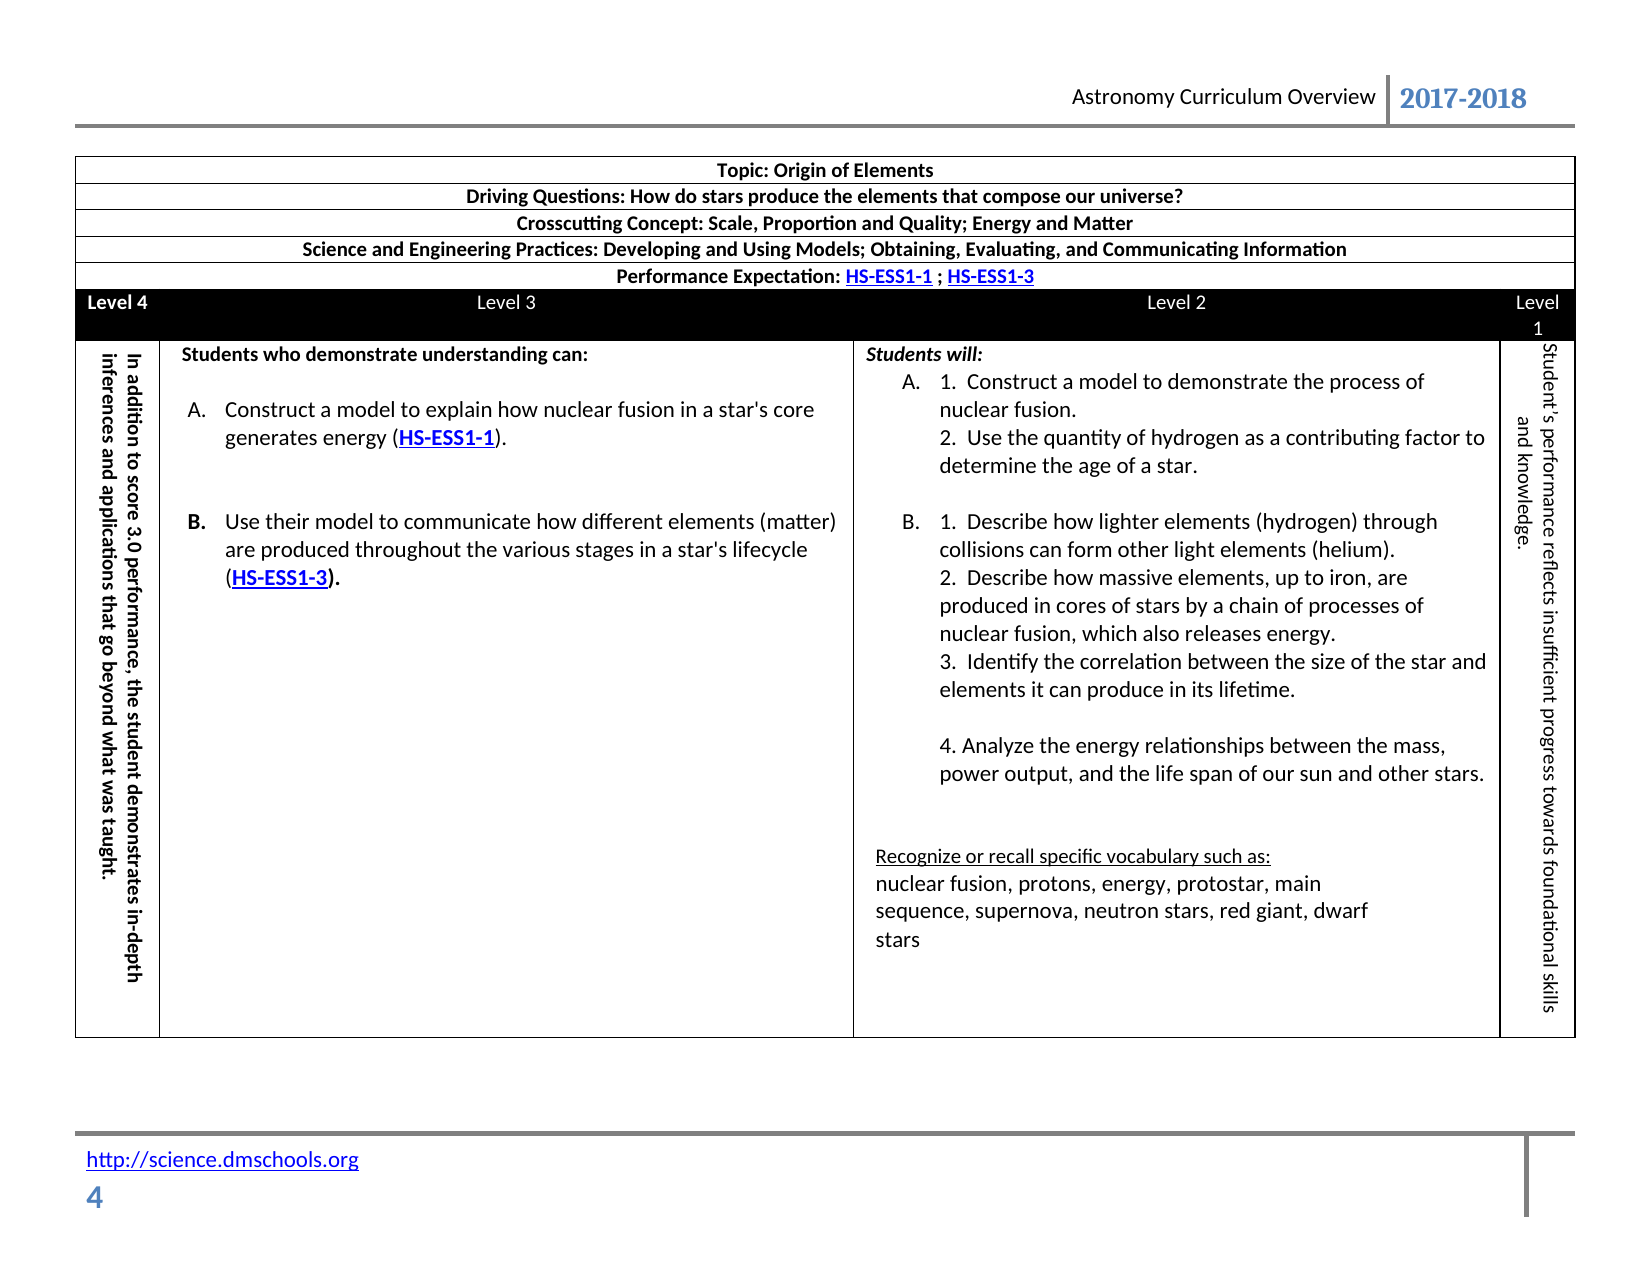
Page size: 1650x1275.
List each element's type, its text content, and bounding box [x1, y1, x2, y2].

table_cell Performance Expectation: HS-ESS1-1 ; HS-ESS1-3 [76, 263, 1574, 288]
table_cell Level 2 [854, 290, 1499, 340]
table_cell Students will: 1. Construct a model to demonstrate the process of nuclear fusion. 2. Use the quantity of hydrogen as a contributing factor to determine the age of a star. 1. Describe how lighter elements (hydrogen) through collisions can form other light elements (helium). 2. Describe how massive elements, up to iron, are produced in cores of stars by a chain of processes of nuclear fusion, which also releases energy. 3. Identify the correlation between the size of the star and elements it can produce in its lifetime. 4. Analyze the energy relationships between the mass, power output, and the life span of our sun and other stars. Recognize or recall specific vocabulary such as: nuclear fusion, protons, energy, protostar, main sequence, supernova, neutron stars, red giant, dwarf stars [854, 341, 1499, 1037]
table_cell Students who demonstrate understanding can: Construct a model to explain how nuclear fusion in a star's core generates energy (HS-ESS1-1). Use their model to communicate how different elements (matter) are produced throughout the various stages in a star's lifecycle (HS-ESS1-3). [160, 341, 853, 1037]
table_cell Driving Questions: How do stars produce the elements that compose our universe? [76, 184, 1574, 209]
table_cell Student’s performance reflects insufficient progress towards foundational skills and knowledge. [1501, 341, 1574, 1037]
table_cell Crosscutting Concept: Scale, Proportion and Quality; Energy and Matter [76, 210, 1574, 236]
table_cell Level 4 [76, 290, 159, 340]
table_cell Science and Engineering Practices: Developing and Using Models; Obtaining, Evaluating, and Communicating Information [76, 237, 1574, 262]
table_cell Level 1 [1501, 290, 1574, 340]
table_header Topic: Origin of Elements [76, 157, 1574, 183]
table_cell In addition to score 3.0 performance, the student demonstrates in-depth inferences and applications that go beyond what was taught. [76, 341, 159, 1037]
table_cell Level 3 [160, 290, 853, 340]
